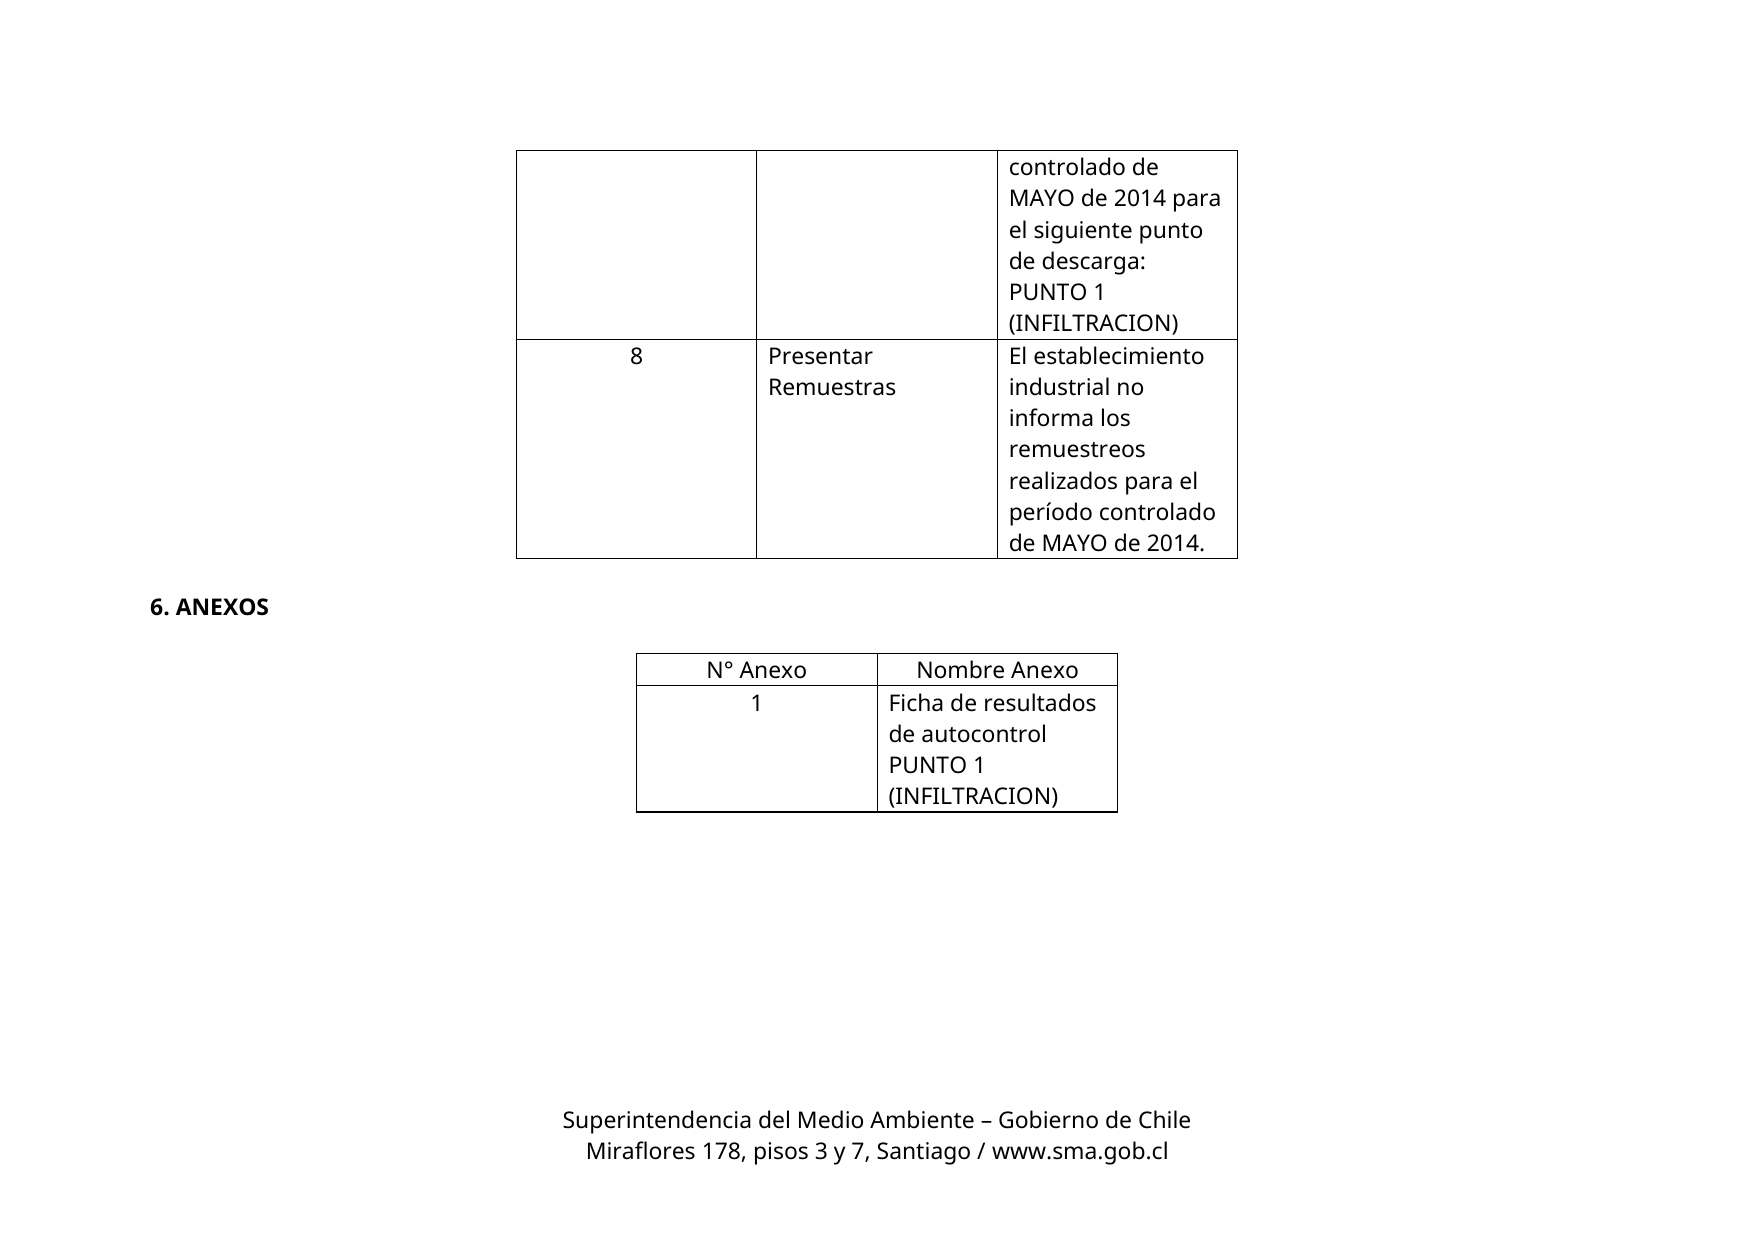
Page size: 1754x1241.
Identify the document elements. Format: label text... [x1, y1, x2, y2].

text 6. ANEXOS [150, 559, 1604, 622]
table_cell 8 [517, 340, 756, 558]
table_cell Presentar Remuestras [757, 340, 997, 558]
table_cell 1 [517, 151, 756, 338]
table_cell Ficha de resultados de autocontrol PUNTO 1 (INFILTRACION) [878, 686, 1117, 811]
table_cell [998, 151, 1237, 338]
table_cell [757, 151, 997, 338]
table_header N° Anexo [637, 654, 877, 685]
table_cell El establecimiento industrial no informa los remuestreos realizados para el período controlado de MAYO de 2014. [998, 340, 1237, 558]
table_header Nombre Anexo [878, 654, 1117, 685]
table_cell 1 [637, 686, 877, 811]
